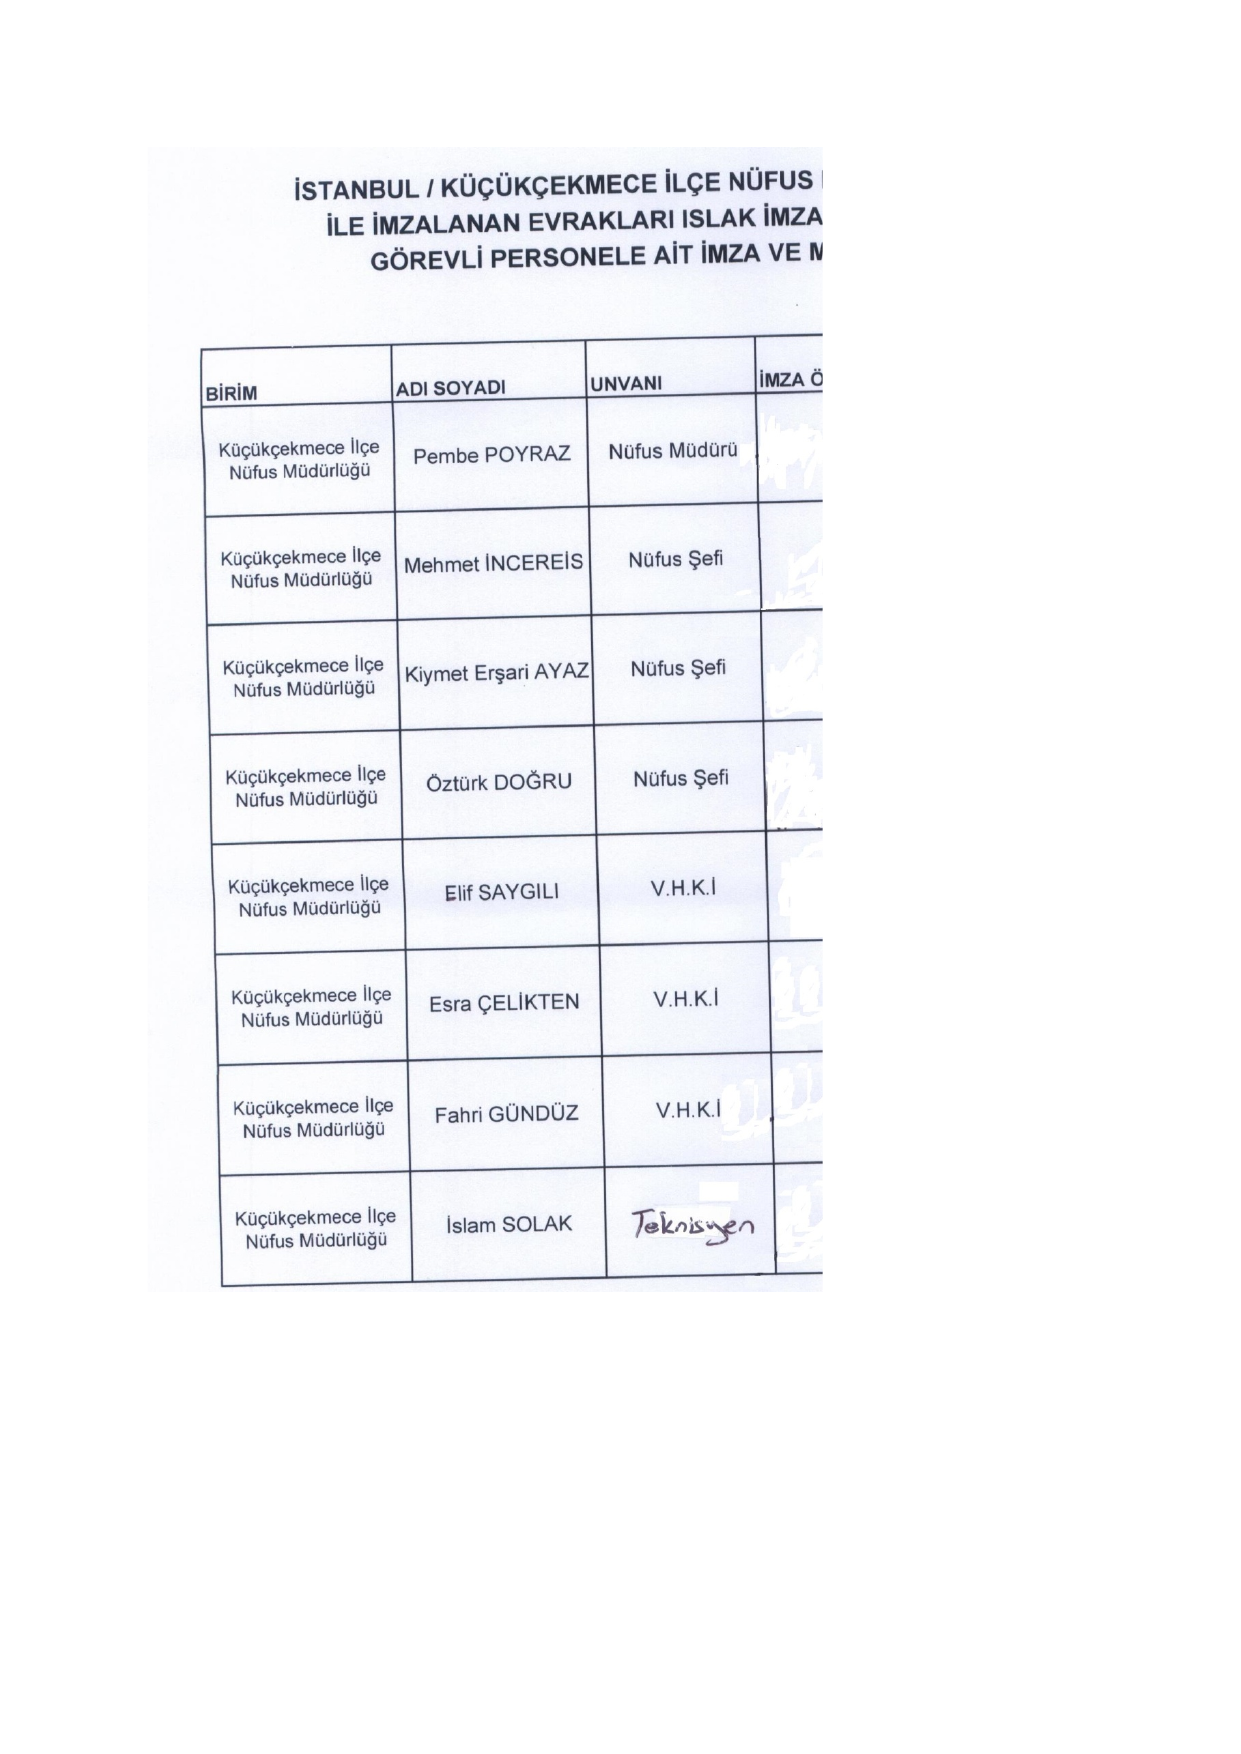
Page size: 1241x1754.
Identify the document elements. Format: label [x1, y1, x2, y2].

picture [147, 147, 823, 1292]
